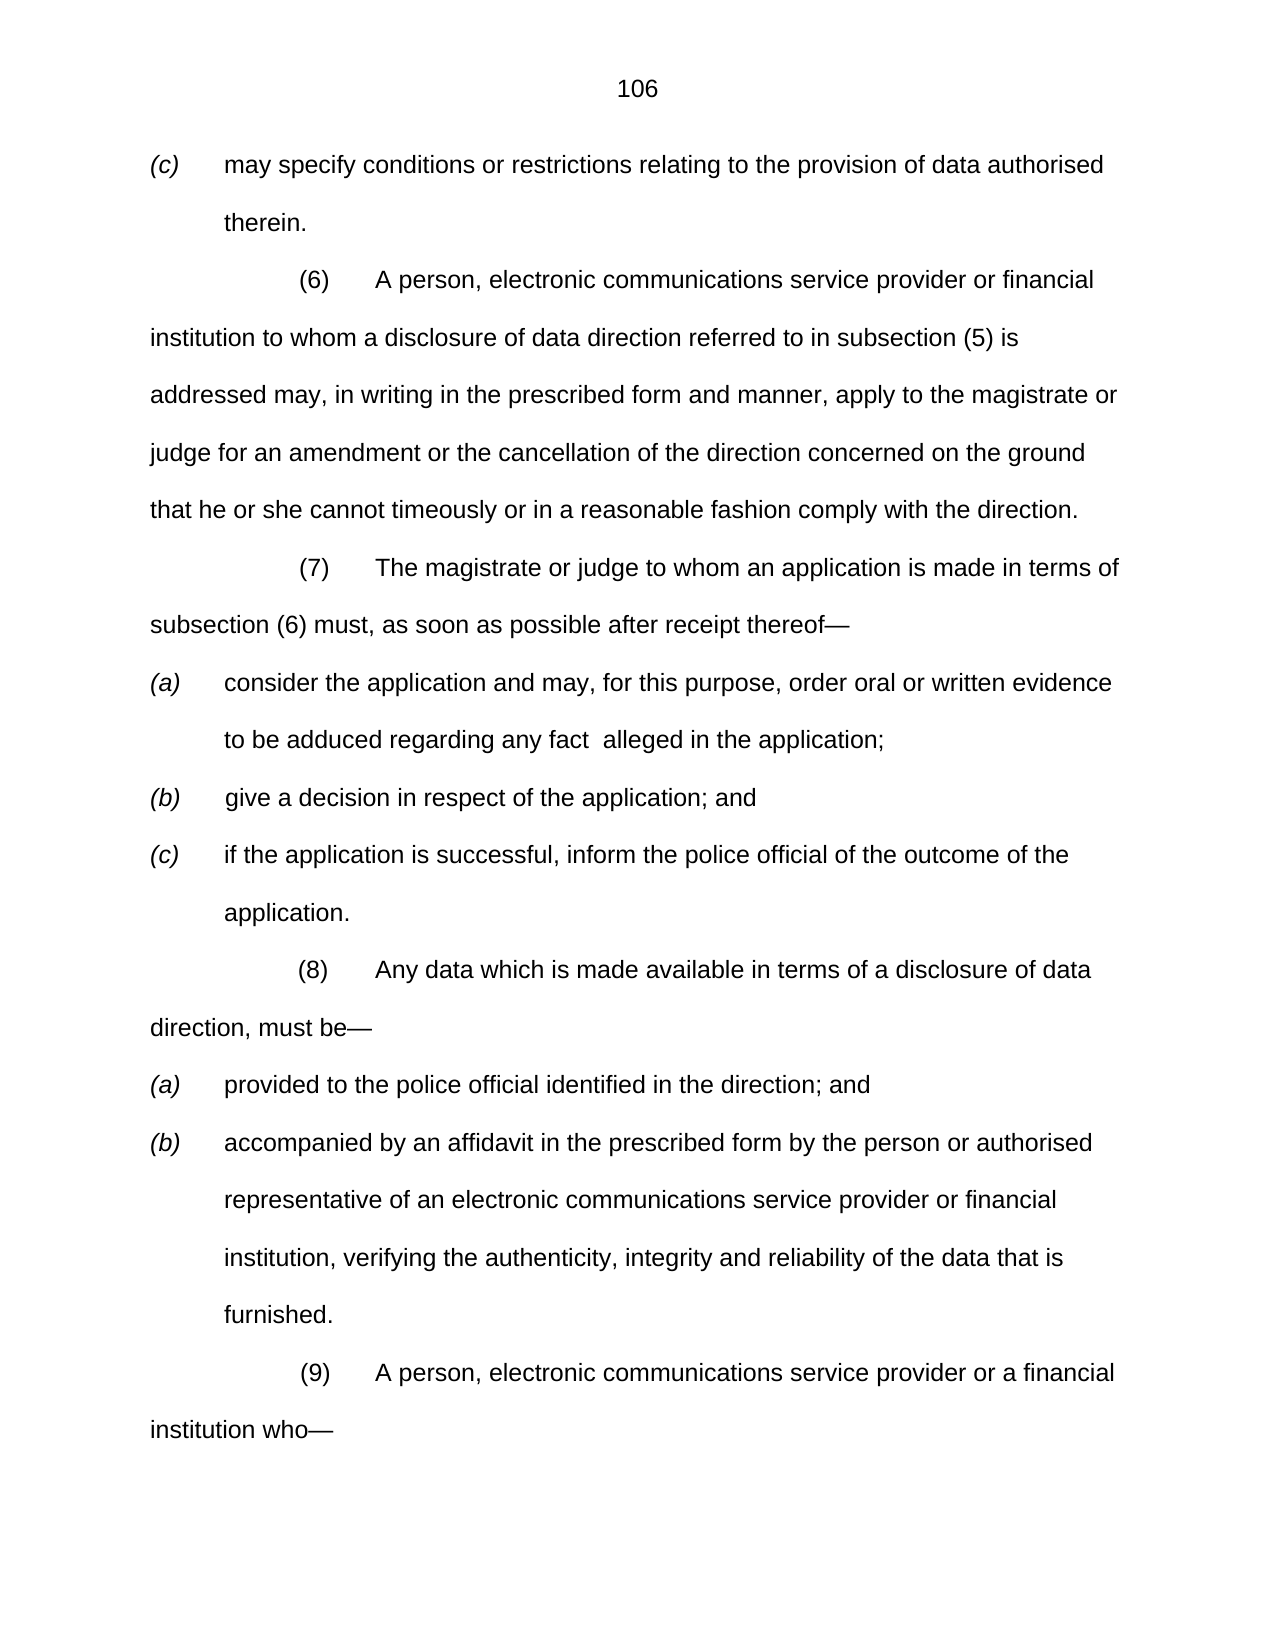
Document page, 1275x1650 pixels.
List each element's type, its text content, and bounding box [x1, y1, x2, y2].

text (c) if the application is successful, inform the police official of the outcome of the application. [150, 840, 1125, 926]
text (a) consider the application and may, for this purpose, order oral or written evidence to be adduced regarding any fact alleged in the application; [150, 667, 1125, 754]
text (6) A person, electronic communications service provider or financial institution to whom a disclosure of data direction referred to in subsection (5) is addressed may, in writing in the prescribed form and manner, apply to the magistrate or judge for an amendment or the cancellation of the direction concerned on the ground that he or she cannot timeously or in a reasonable fashion comply with the direction. [150, 265, 1125, 524]
text (a) provided to the police official identified in the direction; and [150, 1070, 1125, 1099]
text (8) Any data which is made available in terms of a disclosure of data direction, must be— [150, 955, 1125, 1041]
text (b) accompanied by an affidavit in the prescribed form by the person or authorised representative of an electronic communications service provider or financial institution, verifying the authenticity, integrity and reliability of the data that is furnished. [150, 1127, 1125, 1329]
text (7) The magistrate or judge to whom an application is made in terms of subsection (6) must, as soon as possible after receipt thereof— [150, 552, 1125, 639]
text (b) give a decision in respect of the application; and [150, 782, 1125, 811]
text (9) A person, electronic communications service provider or a financial institution who— [150, 1357, 1125, 1444]
text (c) may specify conditions or restrictions relating to the provision of data authorised therein. [150, 150, 1125, 236]
